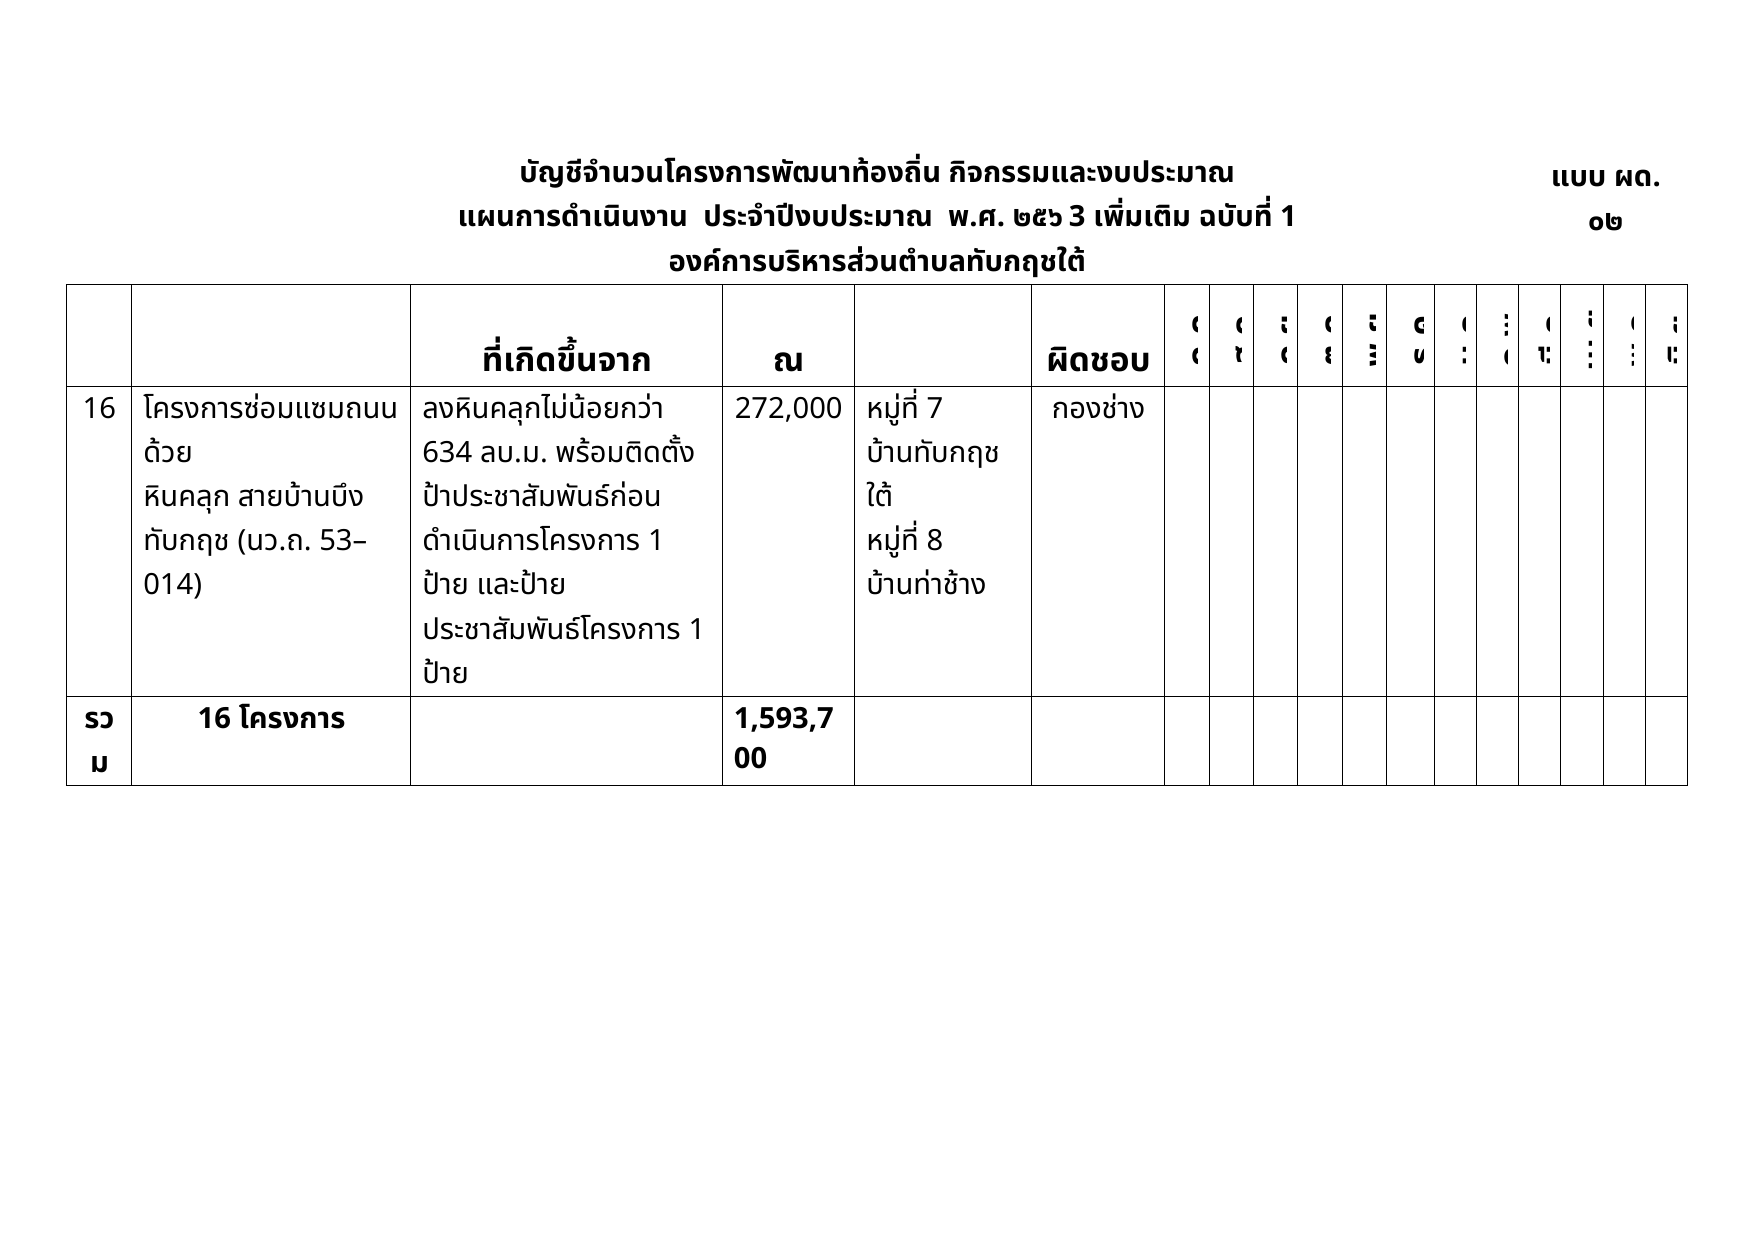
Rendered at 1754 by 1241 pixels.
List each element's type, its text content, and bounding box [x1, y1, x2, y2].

table_cell [1165, 697, 1209, 785]
table_cell [1387, 697, 1434, 785]
table_cell [1519, 697, 1560, 785]
table_cell พ.ย. [1343, 285, 1386, 386]
table_cell [1298, 697, 1342, 785]
table_cell ม.ค. [1435, 285, 1476, 386]
table_cell [1343, 387, 1386, 696]
table_cell ก.ย. [1254, 285, 1297, 386]
table_cell ธ.ค. [1387, 285, 1434, 386]
table_cell ก.พ. [1477, 285, 1518, 386]
table_cell มี.ค. [1519, 285, 1560, 386]
table_cell [1387, 387, 1434, 696]
table_cell [1298, 387, 1342, 696]
table_cell [1254, 697, 1297, 785]
table_cell รวม [67, 697, 131, 785]
table_cell [411, 697, 722, 785]
table_cell [855, 697, 1031, 785]
table_cell [1561, 697, 1603, 785]
table_cell มิ.ย. [1646, 285, 1687, 386]
table_cell [1561, 387, 1603, 696]
table_cell [1343, 697, 1386, 785]
table_cell 16 โครงการ [132, 697, 410, 785]
table_cell ต.ค. [1298, 285, 1342, 386]
table_cell 272,000 [723, 387, 854, 696]
table_cell [1165, 387, 1209, 696]
table_cell 16 [67, 387, 131, 696]
table_cell เม.ย. [1561, 285, 1603, 386]
table_cell 1,593,700 [723, 697, 854, 785]
table_cell [1477, 387, 1518, 696]
table_cell [1646, 387, 1687, 696]
table_cell พ.ค. [1604, 285, 1645, 386]
table_cell หมู่ที่ 7 บ้านทับกฤชใต้ หมู่ที่ 8 บ้านท่าช้าง [855, 387, 1031, 696]
table_cell [1604, 387, 1645, 696]
table_cell [1435, 387, 1476, 696]
table_cell [1646, 697, 1687, 785]
table_cell [1254, 387, 1297, 696]
table_cell [1210, 387, 1253, 696]
table_cell [1519, 387, 1560, 696]
table_cell [1477, 697, 1518, 785]
table_cell โครงการซ่อมแซมถนนด้วย หินคลุก สายบ้านบึงทับกฤช (นว.ถ. 53–014) [132, 387, 410, 696]
table_cell ส.ค. [1210, 285, 1253, 386]
table_cell [1210, 697, 1253, 785]
table_cell [1604, 697, 1645, 785]
table_cell ก.ค. [1165, 285, 1209, 386]
table_cell [1032, 697, 1164, 785]
table_cell ลงหินคลุกไม่น้อยกว่า 634 ลบ.ม. พร้อมติดตั้งป้าประชาสัมพันธ์ก่อนดำเนินการโครงการ 1 ป้าย และป้ายประชาสัมพันธ์โครงการ 1 ป้าย [411, 387, 722, 696]
table_cell กองช่าง [1032, 387, 1164, 696]
table_cell [1435, 697, 1476, 785]
